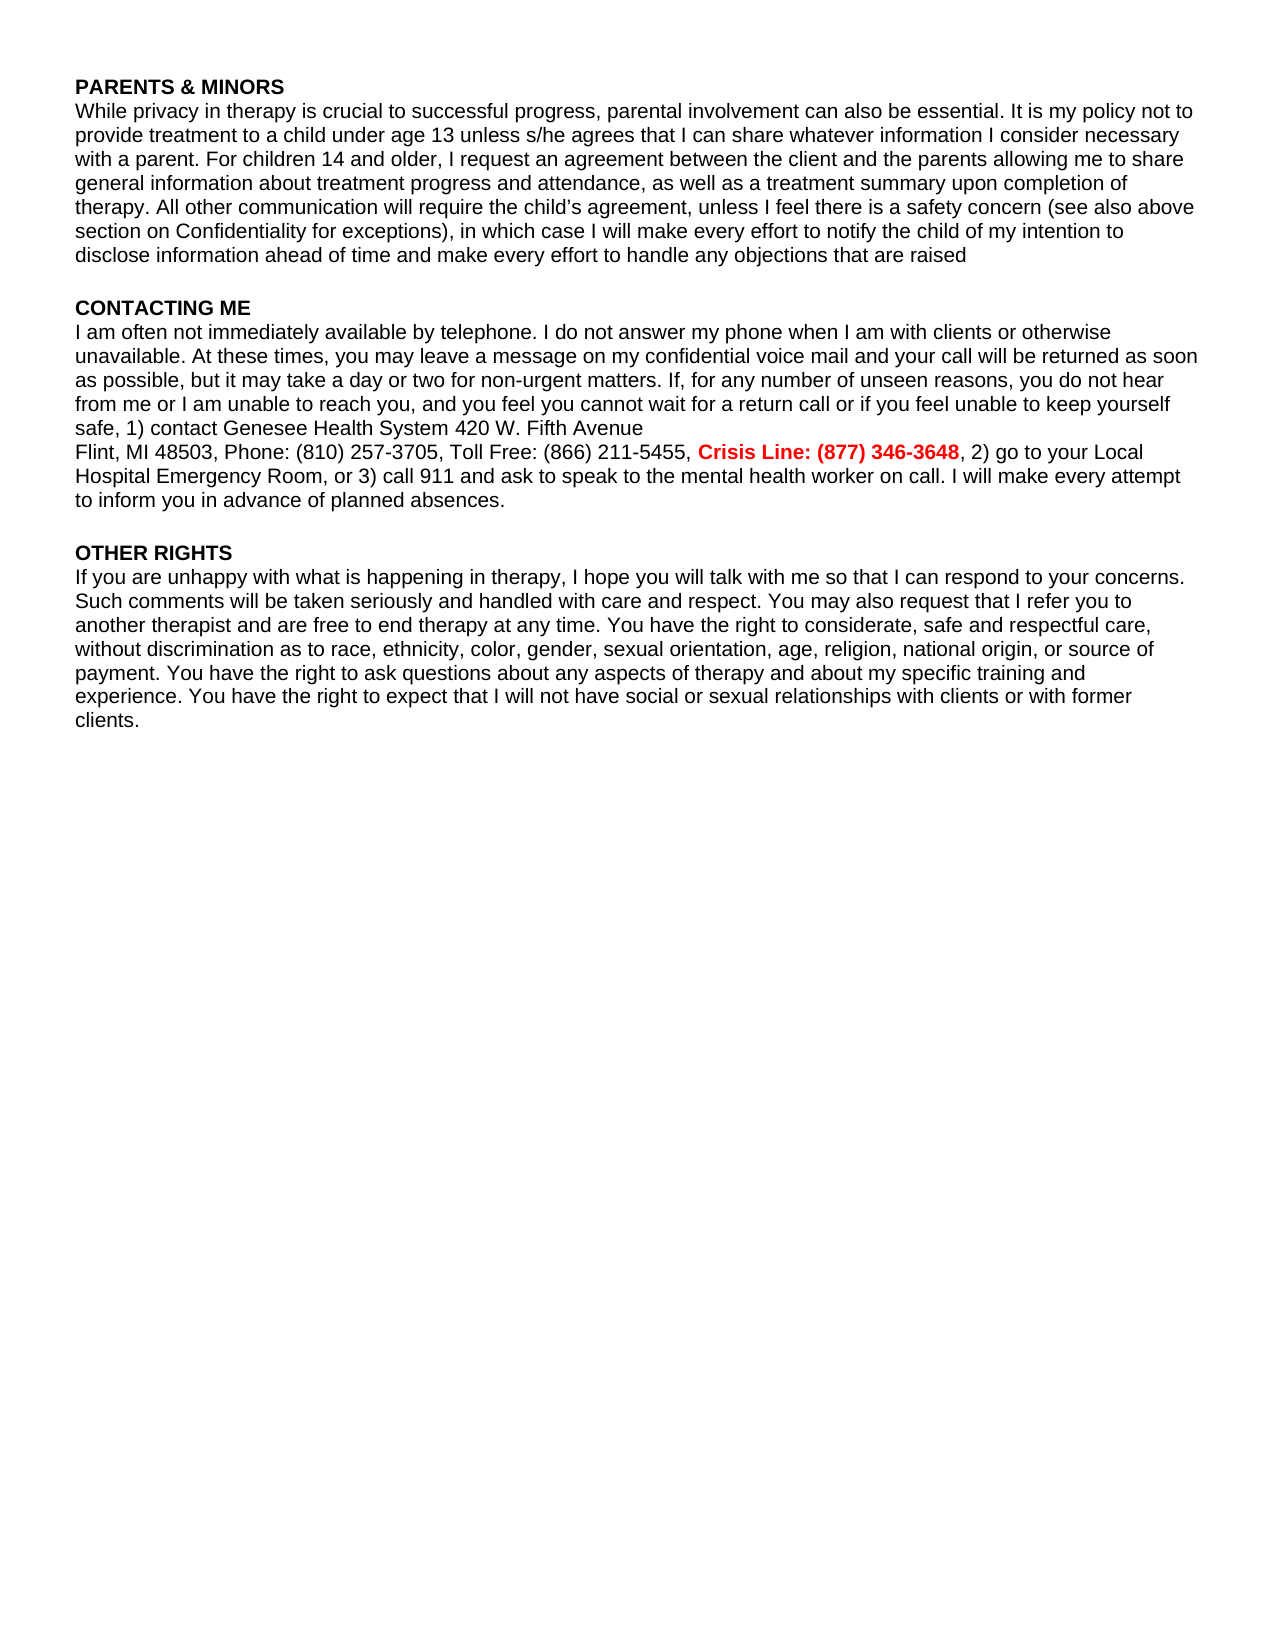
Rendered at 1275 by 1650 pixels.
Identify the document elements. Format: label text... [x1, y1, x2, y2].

text PARENTS & MINORS While privacy in therapy is crucial to successful progress, parental involvement can also be essential. It is my policy not to provide treatment to a child under age 13 unless s/he agrees that I can share whatever information I consider necessary with a parent. For children 14 and older, I request an agreement between the client and the parents allowing me to share general information about treatment progress and attendance, as well as a treatment summary upon completion of therapy. All other communication will require the child’s agreement, unless I feel there is a safety concern (see also above section on Confidentiality for exceptions), in which case I will make every effort to notify the child of my intention to disclose information ahead of time and make every effort to handle any objections that are raised [75, 75, 1200, 267]
text OTHER RIGHTS If you are unhappy with what is happening in therapy, I hope you will talk with me so that I can respond to your concerns. Such comments will be taken seriously and handled with care and respect. You may also request that I refer you to another therapist and are free to end therapy at any time. You have the right to considerate, safe and respectful care, without discrimination as to race, ethnicity, color, gender, sexual orientation, age, religion, national origin, or source of payment. You have the right to ask questions about any aspects of therapy and about my specific training and experience. You have the right to expect that I will not have social or sexual relationships with clients or with former clients. [75, 541, 1200, 732]
text CONTACTING ME I am often not immediately available by telephone. I do not answer my phone when I am with clients or otherwise unavailable. At these times, you may leave a message on my confidential voice mail and your call will be returned as soon as possible, but it may take a day or two for non-urgent matters. If, for any number of unseen reasons, you do not hear from me or I am unable to reach you, and you feel you cannot wait for a return call or if you feel unable to keep yourself safe, 1) contact Genesee Health System 420 W. Fifth Avenue Flint, MI 48503, Phone: (810) 257-3705, Toll Free: (866) 211-5455, Crisis Line: (877) 346-3648, 2) go to your Local Hospital Emergency Room, or 3) call 911 and ask to speak to the mental health worker on call. I will make every attempt to inform you in advance of planned absences. [75, 296, 1200, 511]
